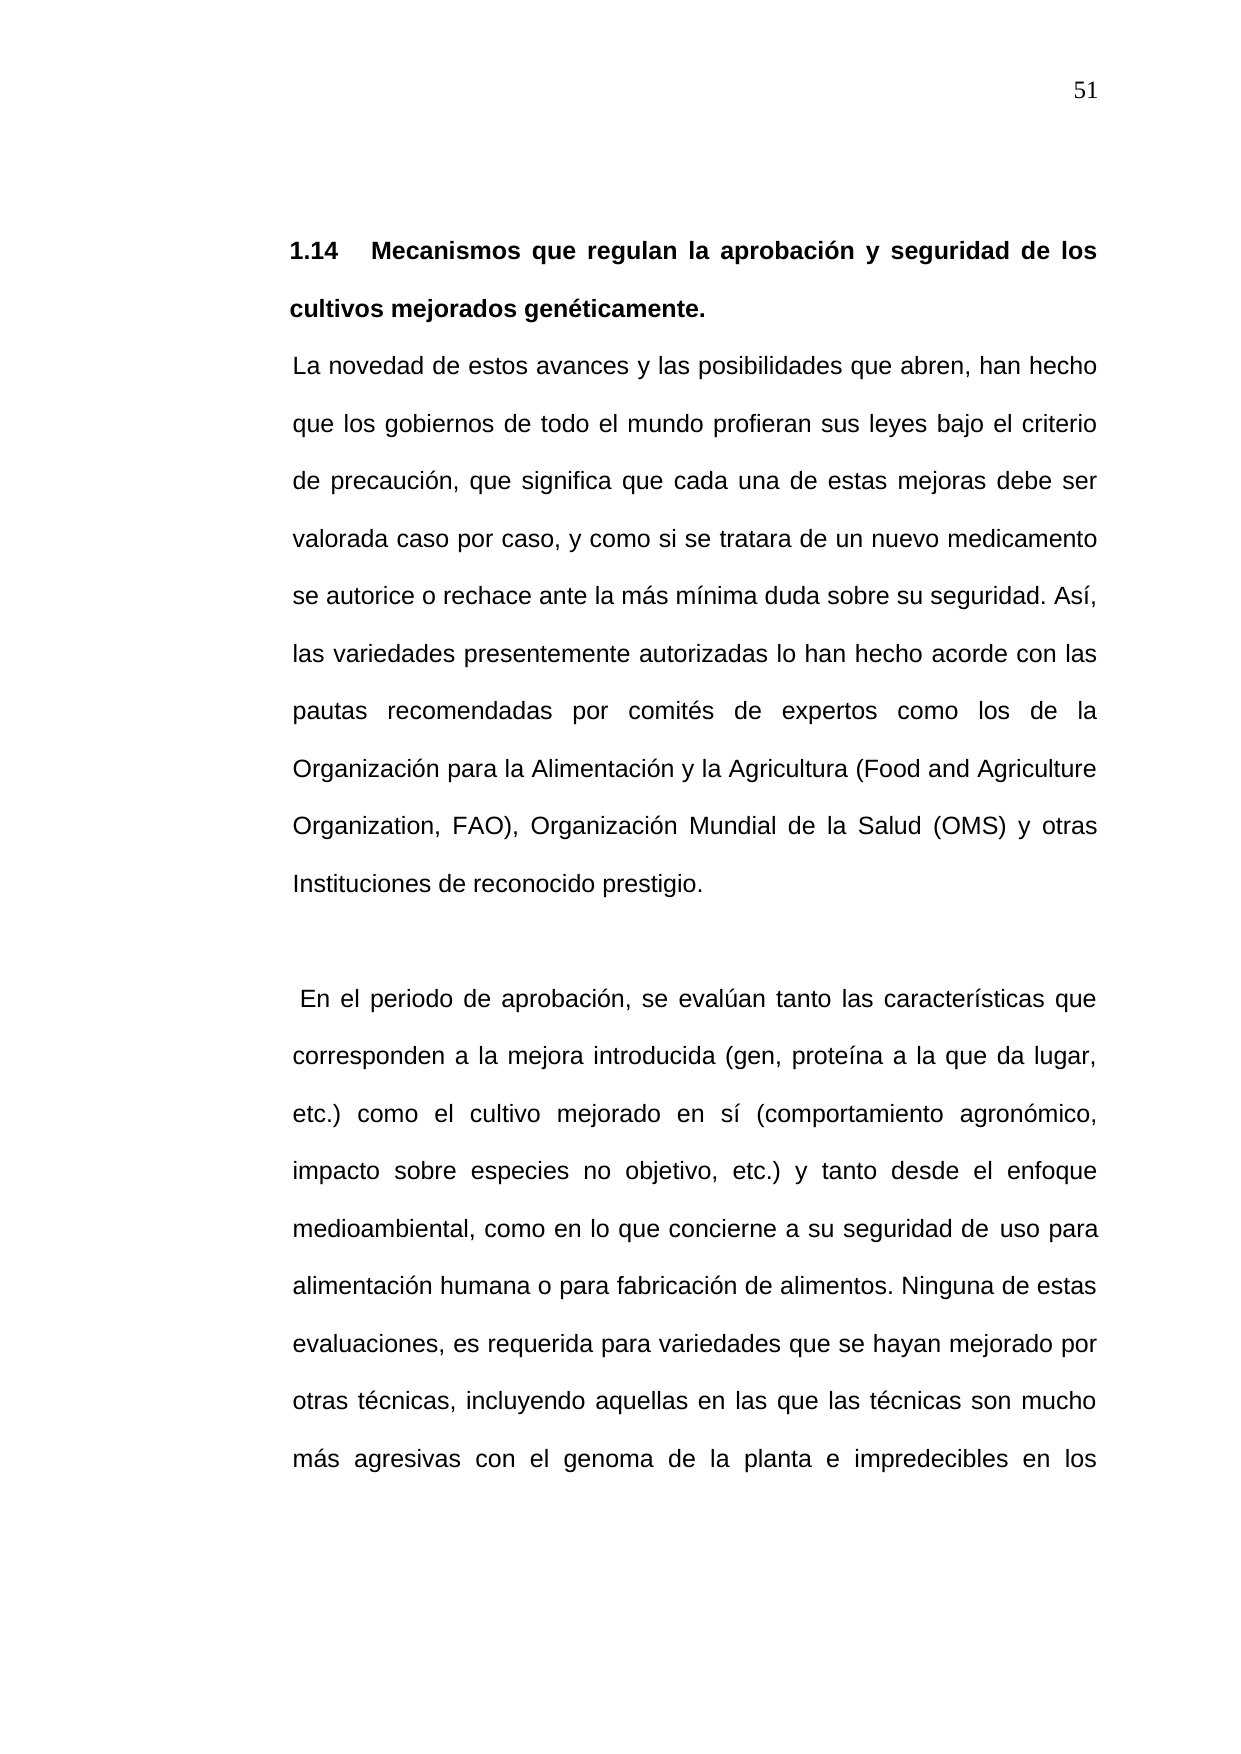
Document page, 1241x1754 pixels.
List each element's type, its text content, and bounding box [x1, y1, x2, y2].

text 1.14 Mecanismos que regulan la aprobación y seguridad de los cultivos mejorados genéticamente. [289, 236, 1098, 322]
text La novedad de estos avances y las posibilidades que abren, han hecho que los gobiernos de todo el mundo profieran sus leyes bajo el criterio de precaución, que significa que cada una de estas mejoras debe ser valorada caso por caso, y como si se tratara de un nuevo medicamento se autorice o rechace ante la más mínima duda sobre su seguridad. Así, las variedades presentemente autorizadas lo han hecho acorde con las pautas recomendadas por comités de expertos como los de para y (Food and Agriculture Organization, FAO), Organización Mundial de (OMS) y otras Instituciones de reconocido prestigio. [292, 351, 1098, 897]
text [292, 984, 1098, 1472]
